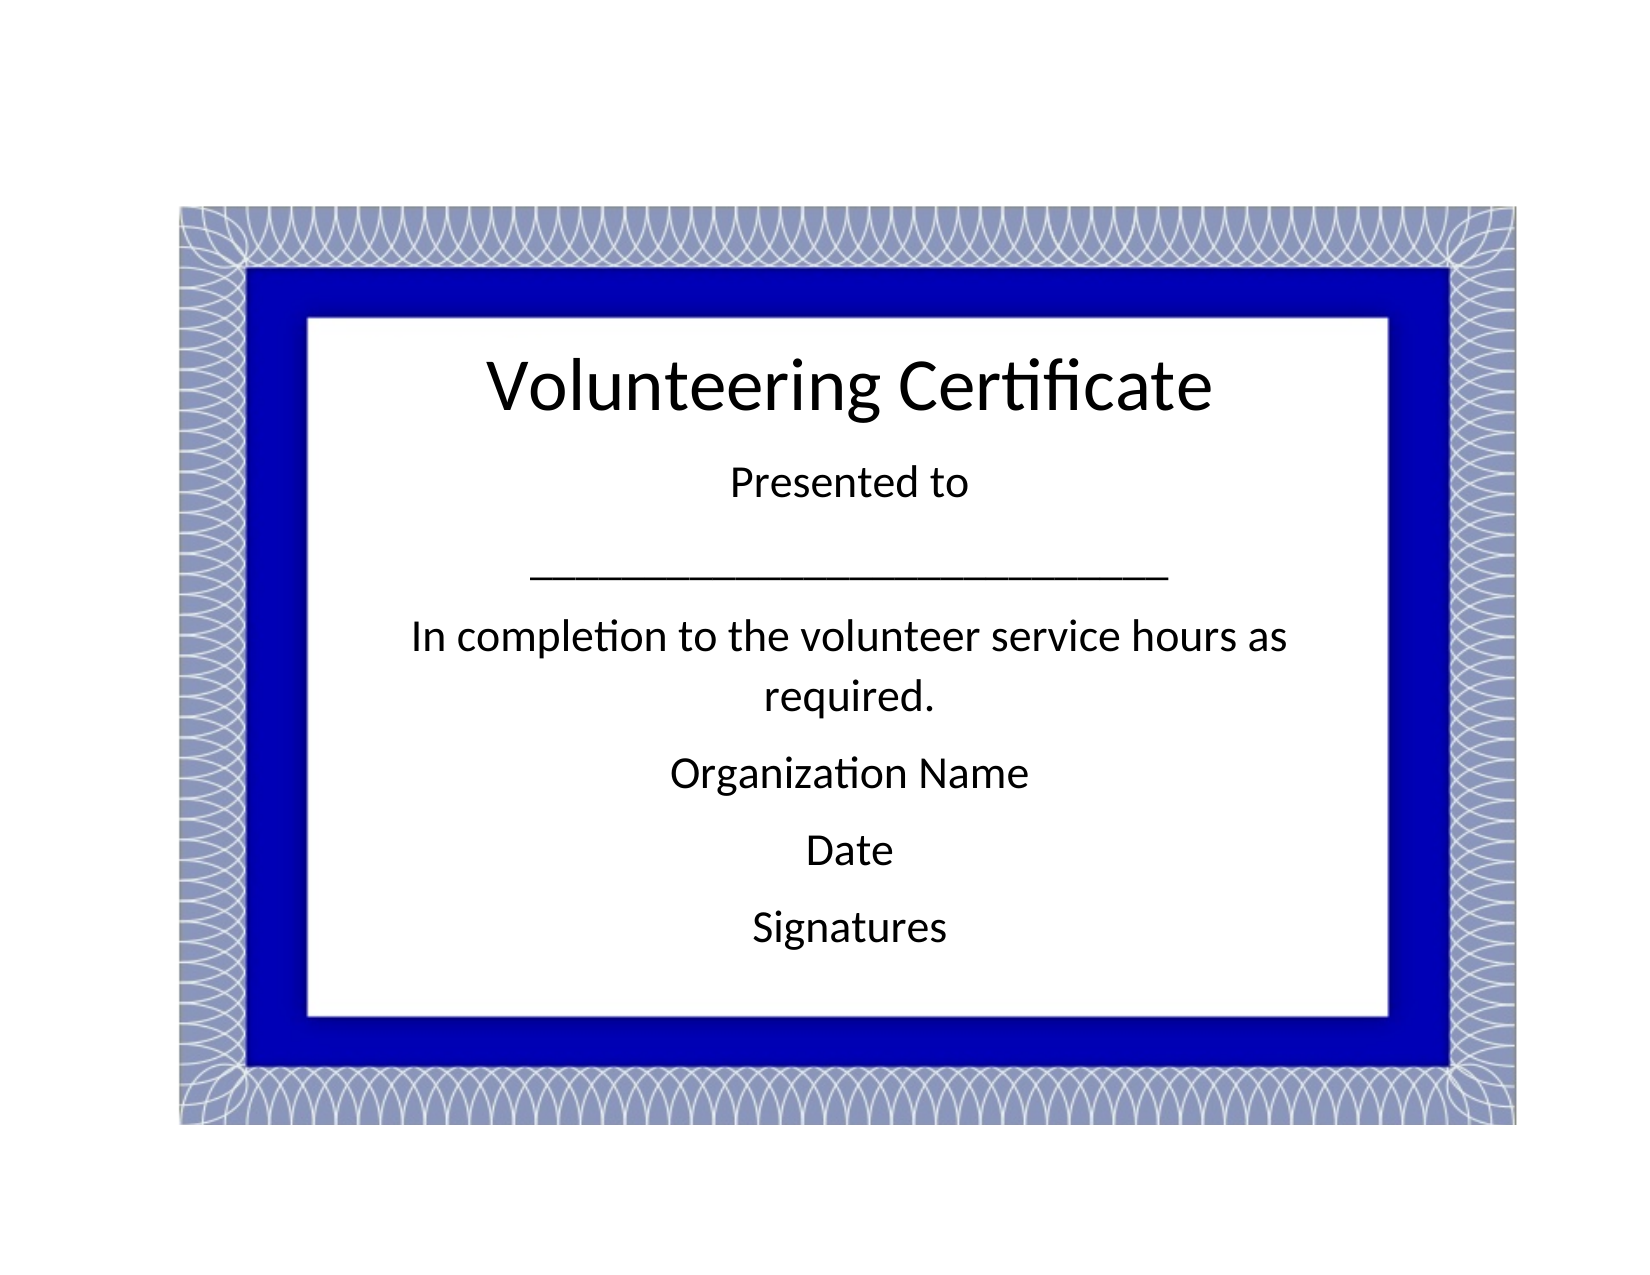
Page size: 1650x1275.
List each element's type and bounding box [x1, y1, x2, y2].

picture [150, 150, 1569, 1125]
